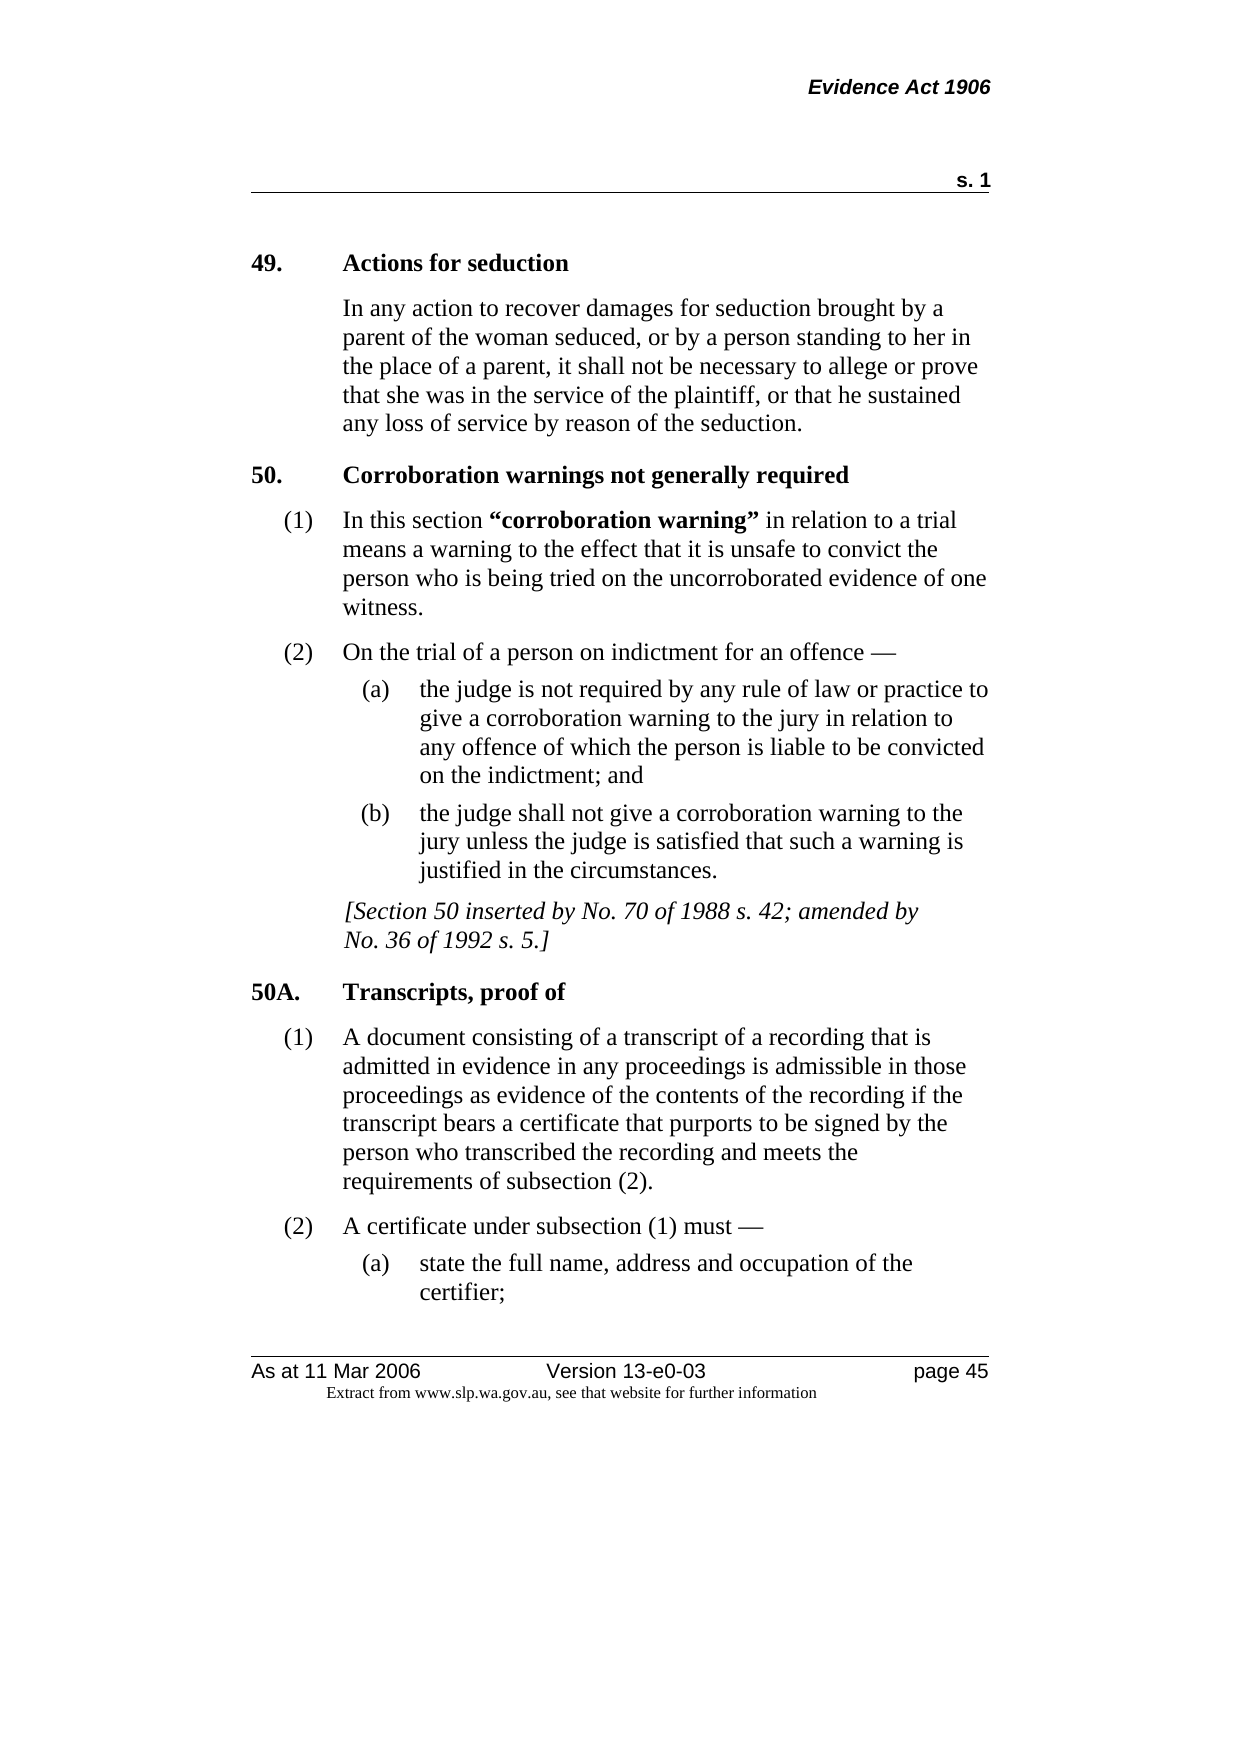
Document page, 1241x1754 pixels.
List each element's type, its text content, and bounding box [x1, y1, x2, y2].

text (2) A certificate under subsection (1) must — [251, 1211, 989, 1240]
text (1) In this section “corroboration warning” in relation to a trial means a warning to the effect that it is unsafe to convict the person who is being tried on the uncorroborated evidence of one witness. [251, 506, 989, 621]
subtitle 49. Actions for seduction [251, 248, 989, 277]
text (2) On the trial of a person on indictment for an offence — [251, 637, 989, 666]
text (1) A document consisting of a transcript of a recording that is admitted in evidence in any proceedings is admissible in those proceedings as evidence of the contents of the recording if the transcript bears a certificate that purports to be signed by the person who transcribed the recording and meets the requirements of subsection (2). [251, 1022, 989, 1195]
text (b) the judge shall not give a corroboration warning to the jury unless the judge is satisfied that such a warning is justified in the circumstances. [251, 798, 989, 884]
subtitle 50. Corroboration warnings not generally required [251, 460, 989, 489]
text (a) state the full name, address and occupation of the certifier; [251, 1248, 989, 1306]
subtitle 50A. Transcripts, proof of [251, 977, 989, 1006]
text [Section 50 inserted by No. 70 of 1988 s. 42; amended by No. 36 of 1992 s. 5.] [251, 896, 989, 954]
text (a) the judge is not required by any rule of law or practice to give a corroboration warning to the jury in relation to any offence of which the person is liable to be convicted on the indictment; and [251, 674, 989, 789]
text In any action to recover damages for seduction brought by a parent of the woman seduced, or by a person standing to her in the place of a parent, it shall not be necessary to allege or prove that she was in the service of the plaintiff, or that he sustained any loss of service by reason of the seduction. [251, 293, 989, 437]
